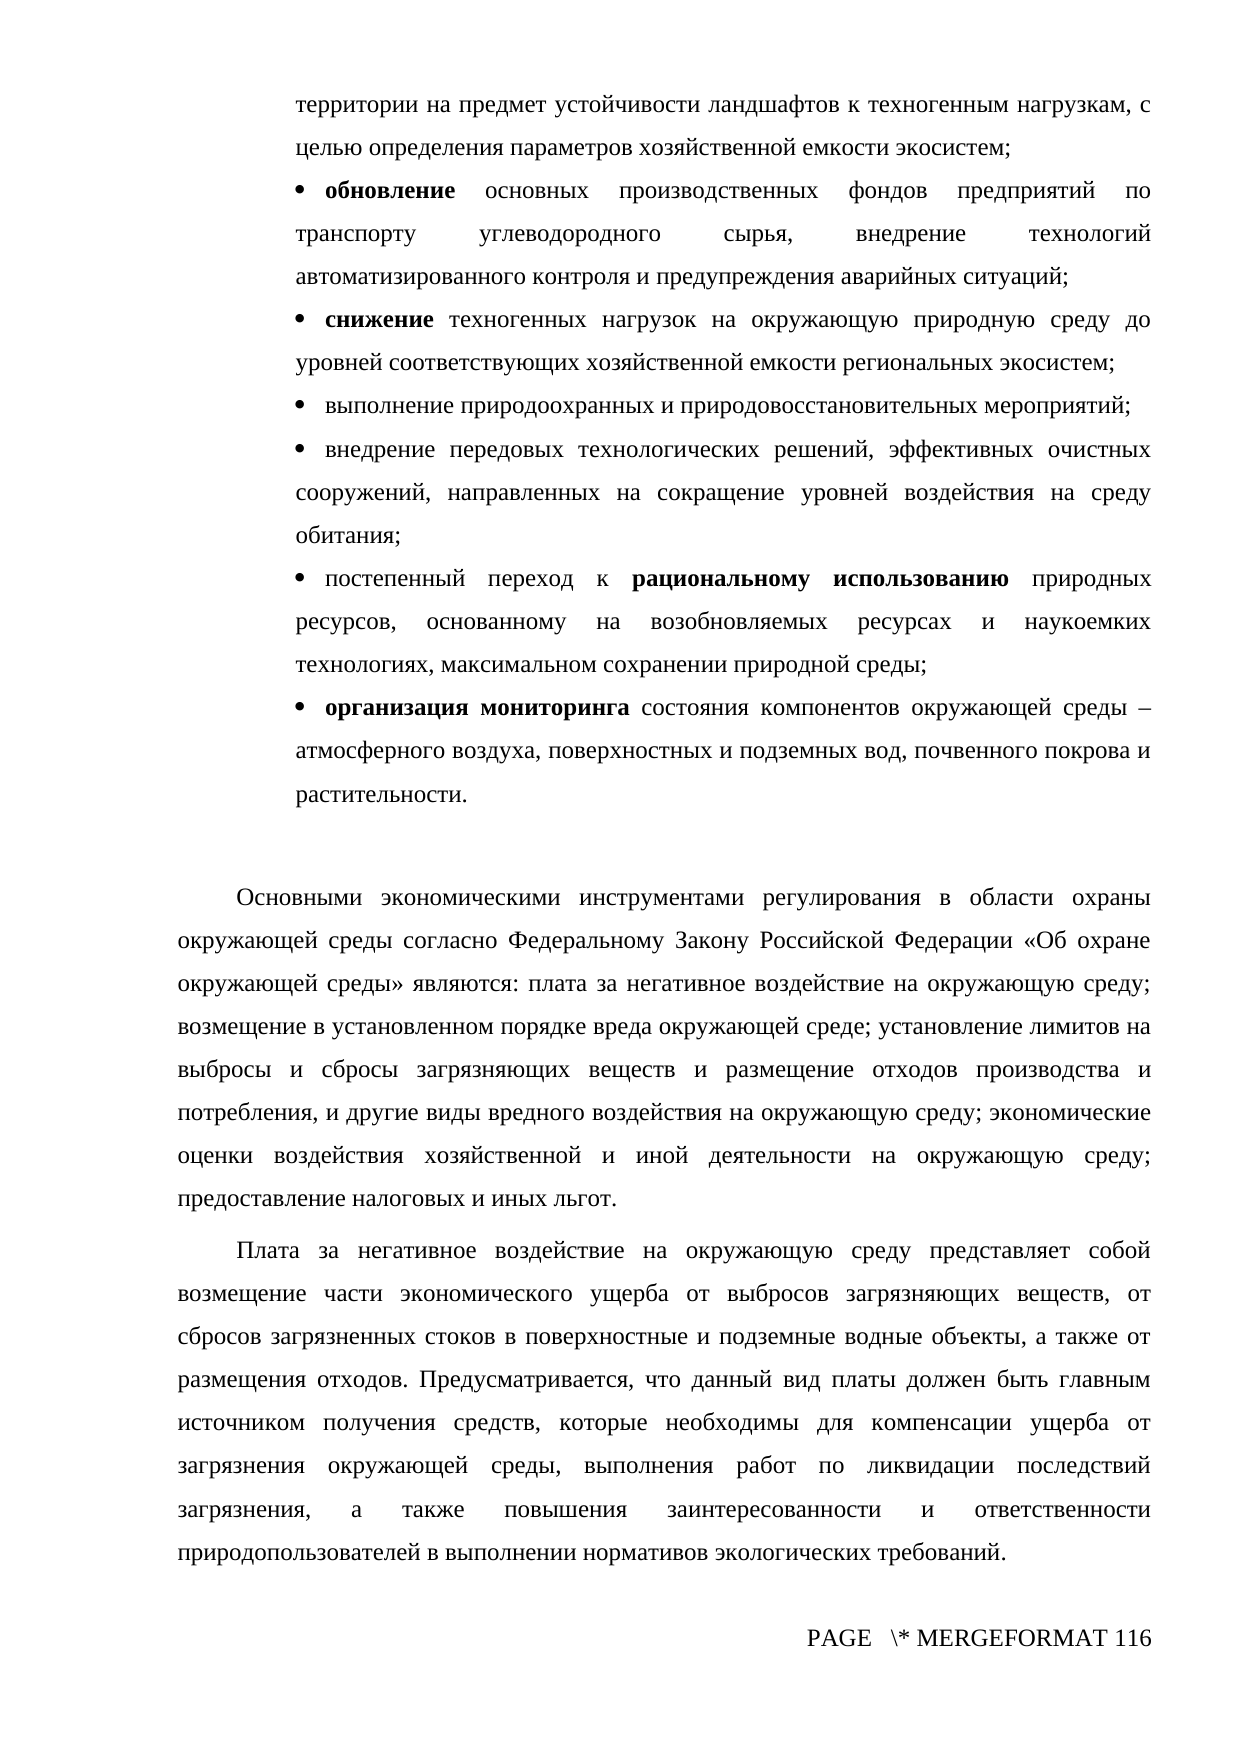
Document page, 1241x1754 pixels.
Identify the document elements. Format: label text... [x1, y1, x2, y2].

text Плата за негативное воздействие на окружающую среду представляет собой возмещение части экономического ущерба от выбросов загрязняющих веществ, от сбросов загрязненных стоков в поверхностные и подземные водные объекты, а также от размещения отходов. Предусматривается, что данный вид платы должен быть главным источником получения средств, которые необходимы для компенсации ущерба от загрязнения окружающей среды, выполнения работ по ликвидации последствий загрязнения, а также повышения заинтересованности и ответственности природопользователей в выполнении нормативов экологических требований. [177, 1235, 1152, 1566]
list выполнение природоохранных и природовосстановительных мероприятий; [295, 391, 1152, 419]
list обновление основных производственных фондов предприятий по транспорту углеводородного сырья, внедрение технологий автоматизированного контроля и предупреждения аварийных ситуаций; [295, 175, 1152, 290]
list постепенный переход к рациональному использованию природных ресурсов, основанному на возобновляемых ресурсах и наукоемких технологиях, максимальном сохранении природной среды; [295, 563, 1152, 678]
list организация мониторинга состояния компонентов окружающей среды – атмосферного воздуха, поверхностных и подземных вод, почвенного покрова и растительности. [295, 692, 1152, 807]
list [295, 89, 1152, 161]
text Основными экономическими инструментами регулирования в области охраны окружающей среды согласно Федеральному Закону Российской Федерации «Об охране окружающей среды» являются: плата за негативное воздействие на окружающую среду; возмещение в установленном порядке вреда окружающей среде; установление лимитов на выбросы и сбросы загрязняющих веществ и размещение отходов производства и потребления, и другие виды вредного воздействия на окружающую среду; экономические оценки воздействия хозяйственной и иной деятельности на окружающую среду; предоставление налоговых и иных льгот. [177, 882, 1152, 1212]
list внедрение передовых технологических решений, эффективных очистных сооружений, направленных на сокращение уровней воздействия на среду обитания; [295, 434, 1152, 549]
list снижение техногенных нагрузок на окружающую природную среду до уровней соответствующих хозяйственной емкости региональных экосистем; [295, 304, 1152, 376]
